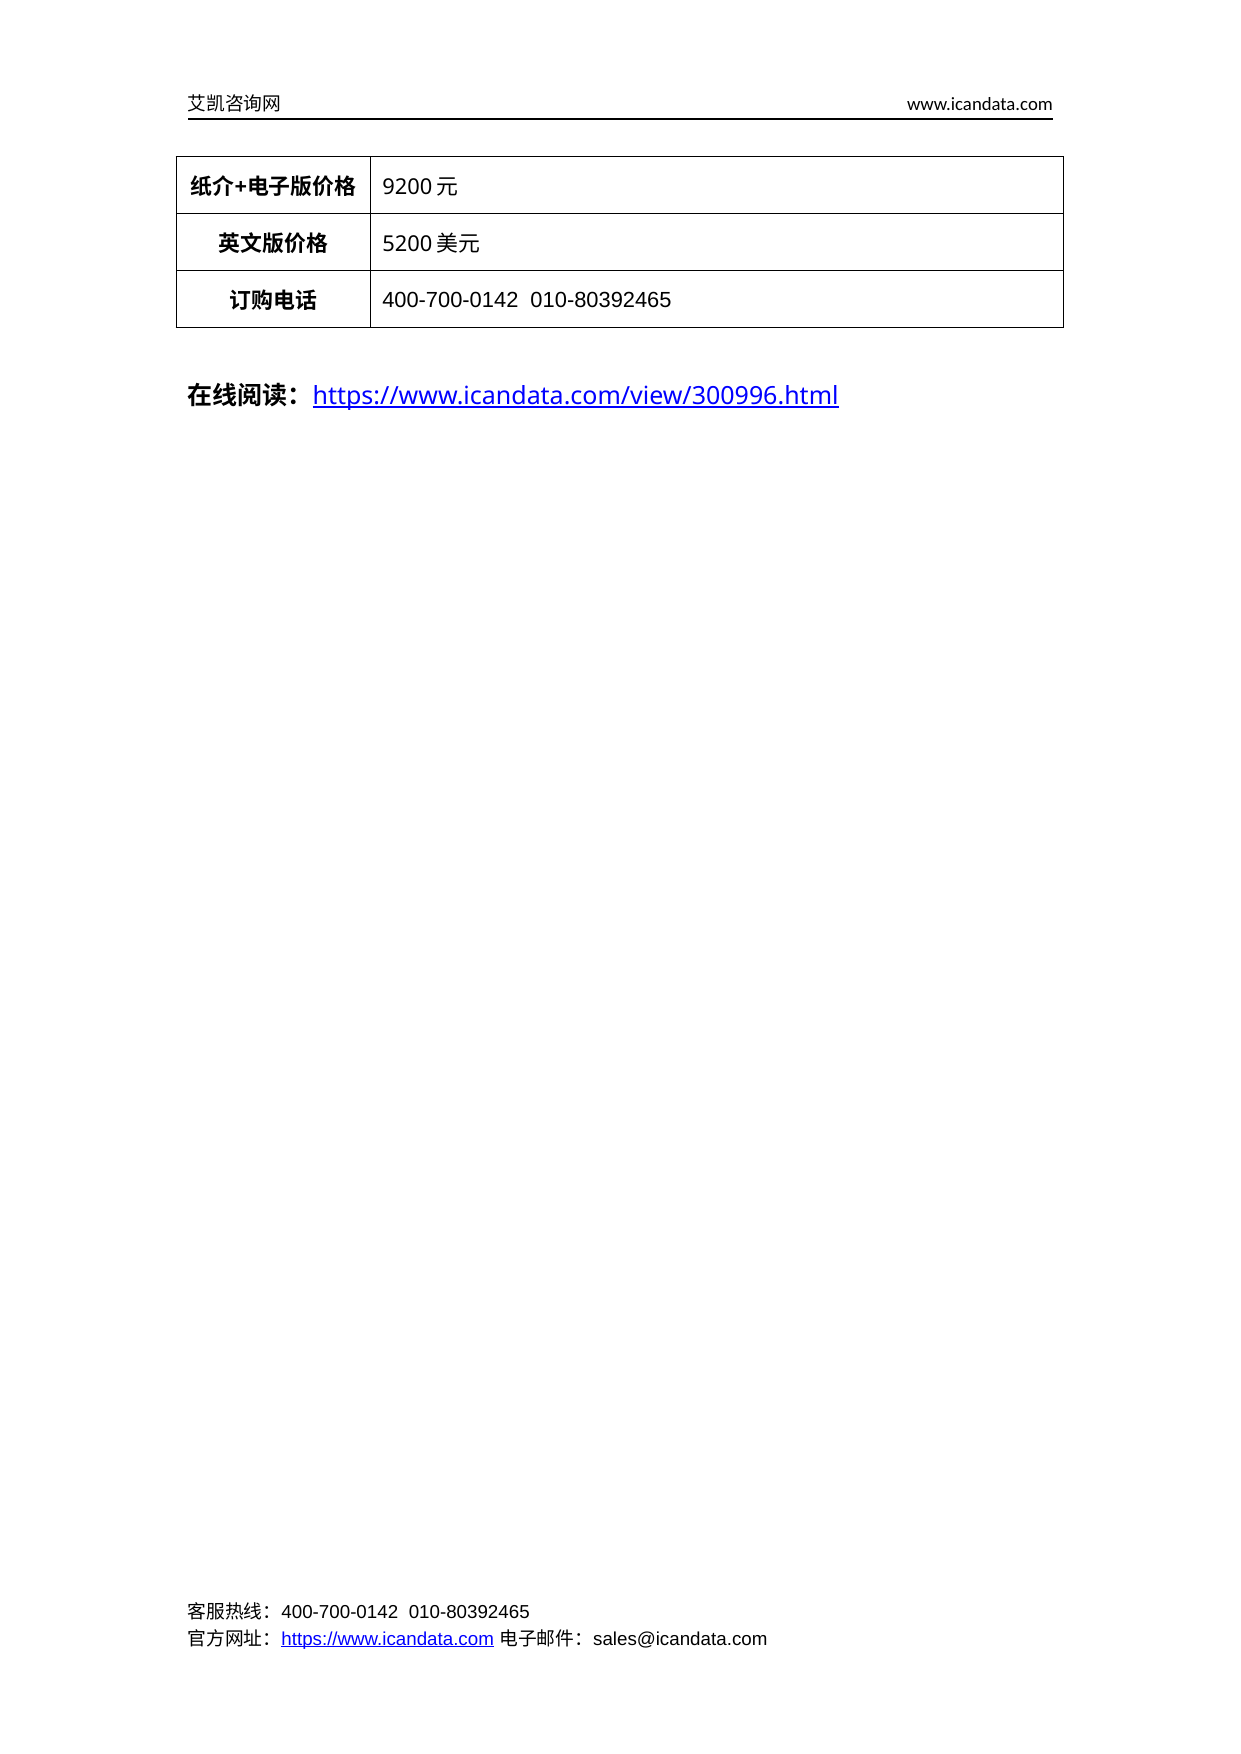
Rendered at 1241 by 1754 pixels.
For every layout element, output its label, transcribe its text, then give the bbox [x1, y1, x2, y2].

table_cell 英文版价格 [177, 214, 370, 270]
table_cell 9200元 [371, 157, 1063, 213]
table_cell 订购电话 [177, 271, 370, 327]
table_cell 纸介+电子版价格 [177, 157, 370, 213]
table_cell 400-700-0142 010-80392465 [371, 271, 1063, 327]
text 在线阅读：https://www.icandata.com/view/300996.html [187, 361, 1053, 426]
table_cell 5200美元 [371, 214, 1063, 270]
